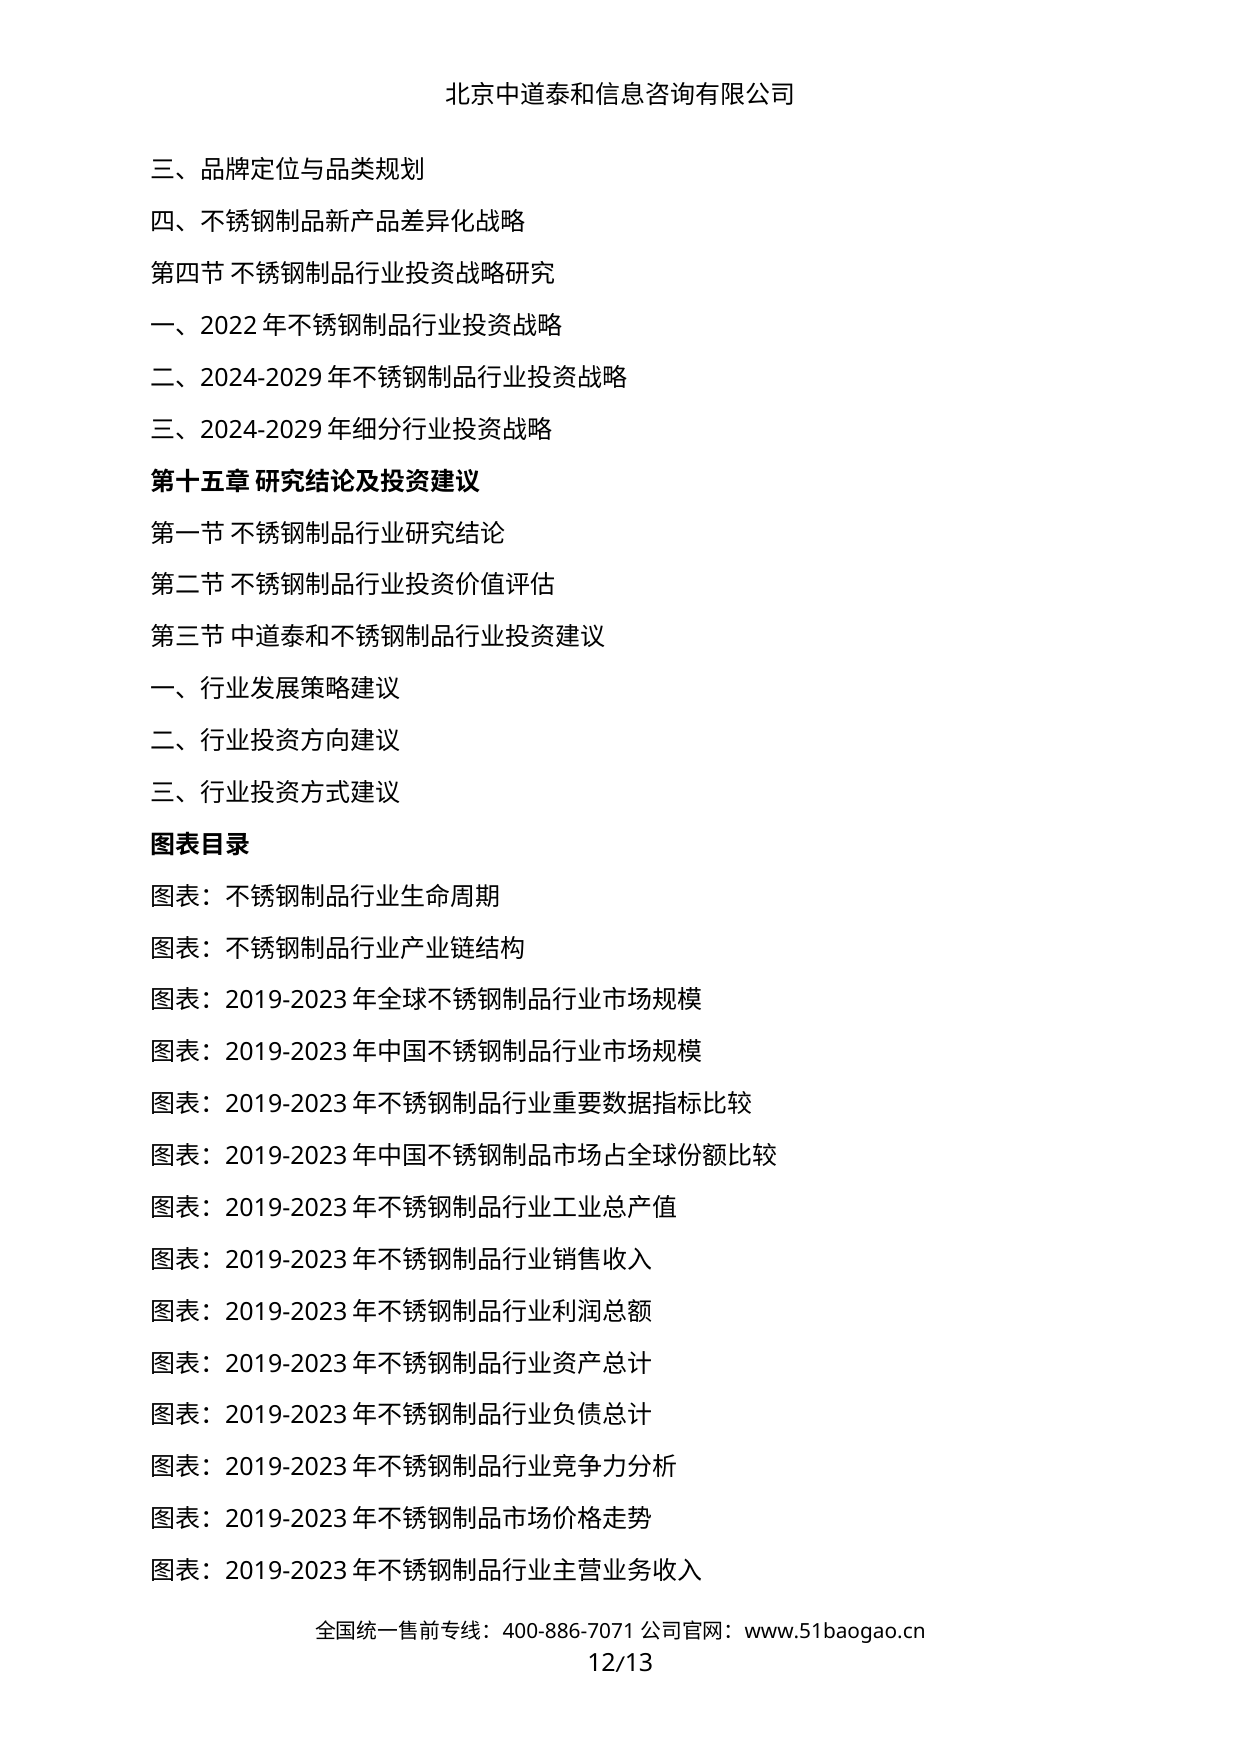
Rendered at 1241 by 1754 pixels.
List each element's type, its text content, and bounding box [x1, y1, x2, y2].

text 图表：2019-2023年不锈钢制品行业主营业务收入 [150, 1551, 1090, 1587]
text 图表：不锈钢制品行业产业链结构 [150, 928, 1090, 964]
text 图表：2019-2023年中国不锈钢制品行业市场规模 [150, 1032, 1090, 1068]
text 图表目录 [150, 824, 1090, 861]
text 一、行业发展策略建议 [150, 669, 1090, 705]
text 图表：2019-2023年不锈钢制品行业重要数据指标比较 [150, 1084, 1090, 1120]
text 三、2024-2029年细分行业投资战略 [150, 409, 1090, 446]
text 图表：2019-2023年不锈钢制品行业资产总计 [150, 1343, 1090, 1379]
text 第二节 不锈钢制品行业投资价值评估 [150, 565, 1090, 601]
text 二、2024-2029年不锈钢制品行业投资战略 [150, 357, 1090, 394]
text 图表：2019-2023年不锈钢制品行业工业总产值 [150, 1187, 1090, 1224]
text 三、品牌定位与品类规划 [150, 150, 1090, 186]
text 图表：2019-2023年不锈钢制品行业利润总额 [150, 1291, 1090, 1327]
text 第一节 不锈钢制品行业研究结论 [150, 513, 1090, 549]
text 第十五章 研究结论及投资建议 [150, 461, 1090, 497]
text 图表：2019-2023年不锈钢制品行业负债总计 [150, 1395, 1090, 1431]
text 图表：不锈钢制品行业生命周期 [150, 876, 1090, 912]
text 第三节 中道泰和不锈钢制品行业投资建议 [150, 617, 1090, 653]
text 图表：2019-2023年中国不锈钢制品市场占全球份额比较 [150, 1136, 1090, 1172]
text 二、行业投资方向建议 [150, 721, 1090, 757]
text 一、2022年不锈钢制品行业投资战略 [150, 306, 1090, 342]
text 四、不锈钢制品新产品差异化战略 [150, 202, 1090, 238]
text 图表：2019-2023年不锈钢制品市场价格走势 [150, 1499, 1090, 1535]
text 三、行业投资方式建议 [150, 772, 1090, 809]
text 第四节 不锈钢制品行业投资战略研究 [150, 254, 1090, 290]
text 图表：2019-2023年不锈钢制品行业竞争力分析 [150, 1447, 1090, 1483]
text 图表：2019-2023年全球不锈钢制品行业市场规模 [150, 980, 1090, 1016]
text 图表：2019-2023年不锈钢制品行业销售收入 [150, 1239, 1090, 1276]
